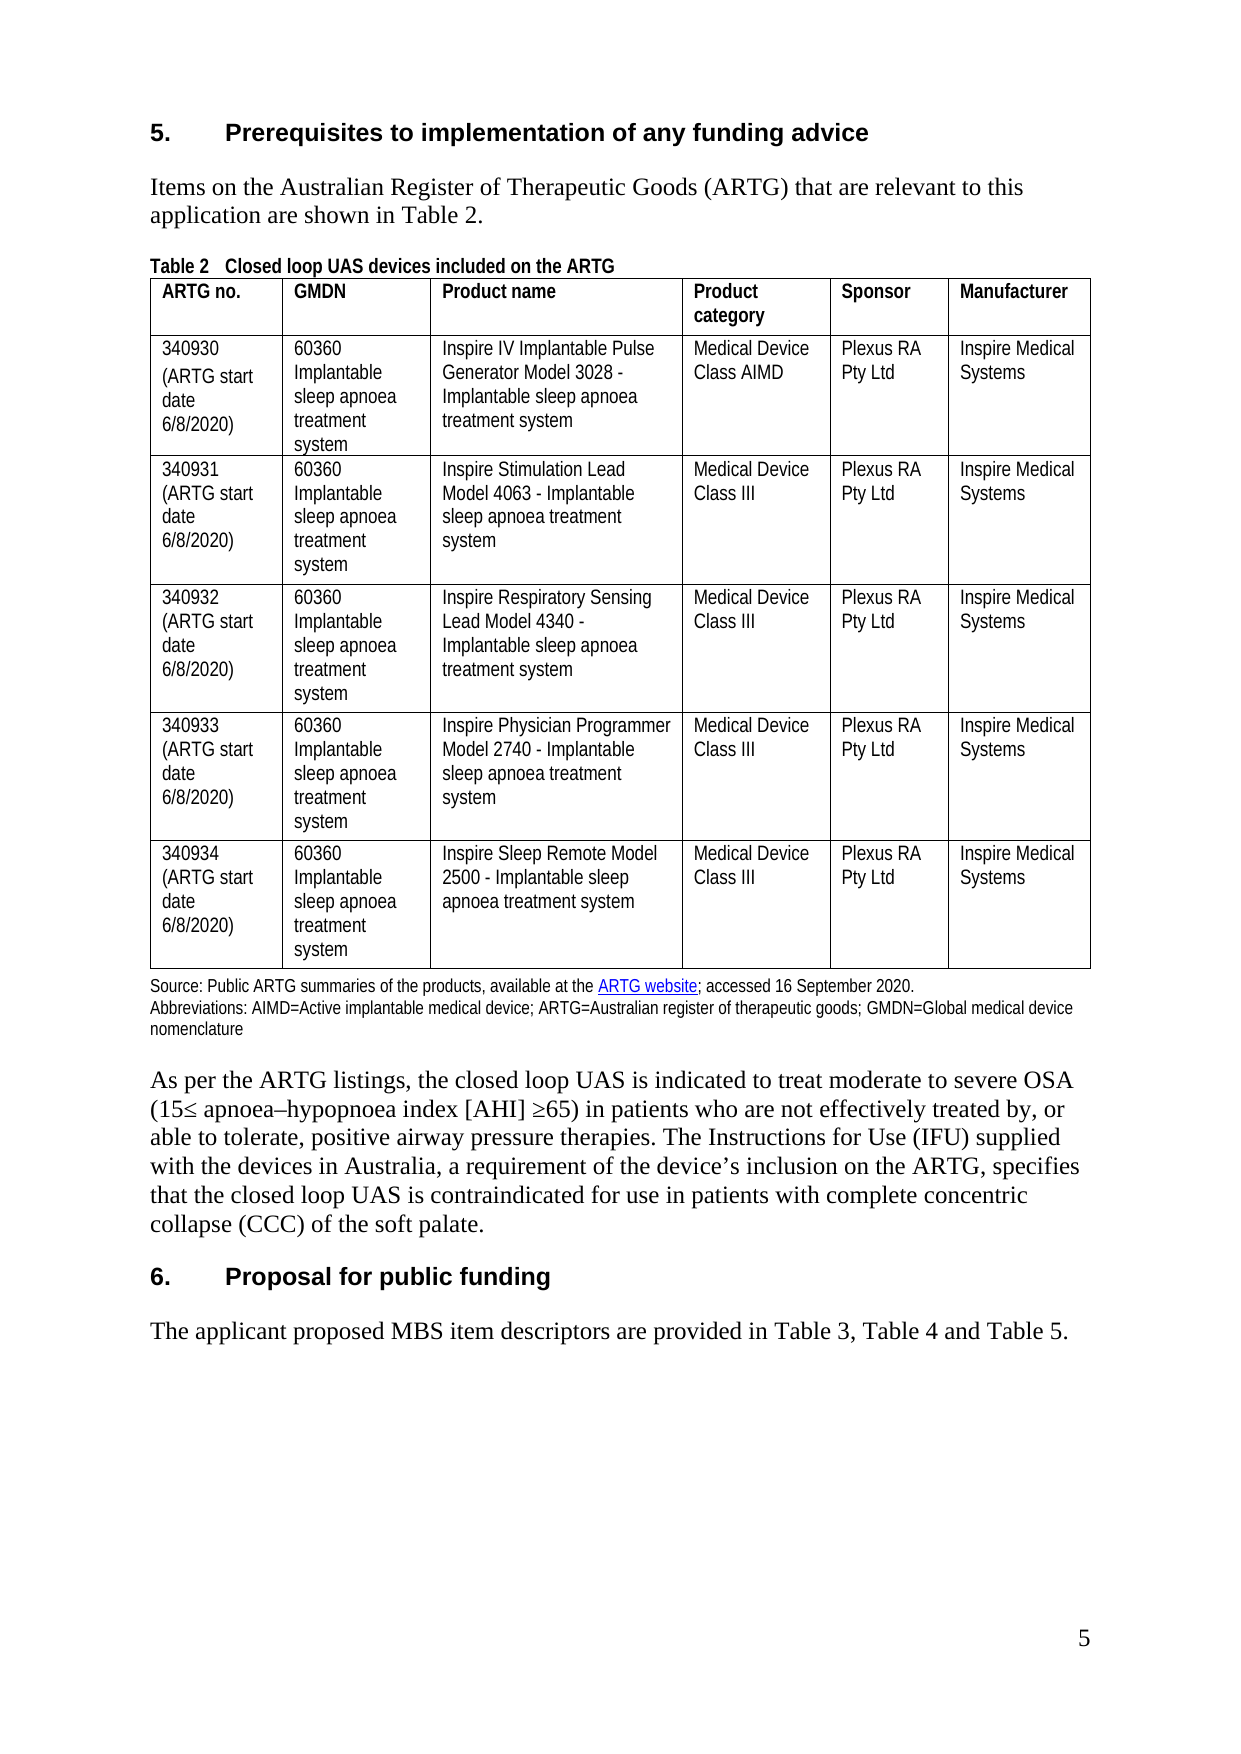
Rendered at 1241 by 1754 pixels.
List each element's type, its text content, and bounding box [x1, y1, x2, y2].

table_header Sponsor [831, 279, 948, 334]
table_cell 340933 (ARTG start date 6/8/2020) [151, 713, 282, 840]
table_cell Inspire Stimulation Lead Model 4063 - Implantable sleep apnoea treatment system [431, 456, 682, 583]
table_cell 60360 Implantable sleep apnoea treatment system [283, 336, 430, 455]
table_cell Medical Device Class III [683, 585, 830, 712]
table_cell 340932 (ARTG start date 6/8/2020) [151, 585, 282, 712]
text Table 2 Closed loop UAS devices included on the ARTG [150, 254, 1090, 278]
table_cell Plexus RA Pty Ltd [831, 713, 948, 840]
table_cell Inspire Medical Systems [949, 456, 1090, 583]
table_cell Inspire Physician Programmer Model 2740 - Implantable sleep apnoea treatment system [431, 713, 682, 840]
table_cell 60360 Implantable sleep apnoea treatment system [283, 456, 430, 583]
table_cell Inspire Medical Systems [949, 713, 1090, 840]
text Source: Public ARTG summaries of the products, available at the ARTG website; accessed 16 September 2020. [150, 975, 1090, 997]
table_cell Medical Device Class III [683, 456, 830, 583]
table_cell Plexus RA Pty Ltd [831, 336, 948, 455]
table_cell Inspire Respiratory Sensing Lead Model 4340 - Implantable sleep apnoea treatment system [431, 585, 682, 712]
table_cell Plexus RA Pty Ltd [831, 841, 948, 968]
table_cell Inspire Sleep Remote Model 2500 - Implantable sleep apnoea treatment system [431, 841, 682, 968]
table_header Product category [683, 279, 830, 334]
table_cell 340931 (ARTG start date 6/8/2020) [151, 456, 282, 583]
table_cell Medical Device Class III [683, 713, 830, 840]
text As per the ARTG listings, the closed loop UAS is indicated to treat moderate to severe OSA (15≤ apnoea–hypopnoea index [AHI] ≥65) in patients who are not effectively treated by, or able to tolerate, positive airway pressure therapies. The Instructions for Use (IFU) supplied with the devices in Australia, a requirement of the device’s inclusion on the ARTG, specifies that the closed loop UAS is contraindicated for use in patients with complete concentric collapse (CCC) of the soft palate. [150, 1065, 1090, 1237]
table_cell 340934 (ARTG start date 6/8/2020) [151, 841, 282, 968]
table_cell Plexus RA Pty Ltd [831, 585, 948, 712]
table_cell Inspire IV Implantable Pulse Generator Model 3028 - Implantable sleep apnoea treatment system [431, 336, 682, 455]
table_cell Inspire Medical Systems [949, 841, 1090, 968]
table_cell Medical Device Class AIMD [683, 336, 830, 455]
table_cell 60360 Implantable sleep apnoea treatment system [283, 713, 430, 840]
table_cell Medical Device Class III [683, 841, 830, 968]
table_cell Inspire Medical Systems [949, 336, 1090, 455]
table_header GMDN [283, 279, 430, 334]
table_cell Plexus RA Pty Ltd [831, 456, 948, 583]
text The applicant proposed MBS item descriptors are provided in Table 3, Table 4 and Table 5. [150, 1316, 1090, 1345]
table_cell 340930 (ARTG start date 6/8/2020) [151, 336, 282, 455]
subtitle Proposal for public funding [150, 1262, 1090, 1291]
table_header Product name [431, 279, 682, 334]
text Items on the Australian Register of Therapeutic Goods (ARTG) that are relevant to this application are shown in Table 2. [150, 172, 1090, 229]
table_header Manufacturer [949, 279, 1090, 334]
table_cell 60360 Implantable sleep apnoea treatment system [283, 841, 430, 968]
table_cell Inspire Medical Systems [949, 585, 1090, 712]
table_cell 60360 Implantable sleep apnoea treatment system [283, 585, 430, 712]
text Abbreviations: AIMD=Active implantable medical device; ARTG=Australian register of therapeutic goods; GMDN=Global medical device nomenclature [150, 997, 1090, 1040]
subtitle Prerequisites to implementation of any funding advice [150, 118, 1090, 147]
table_header ARTG no. [151, 279, 282, 334]
